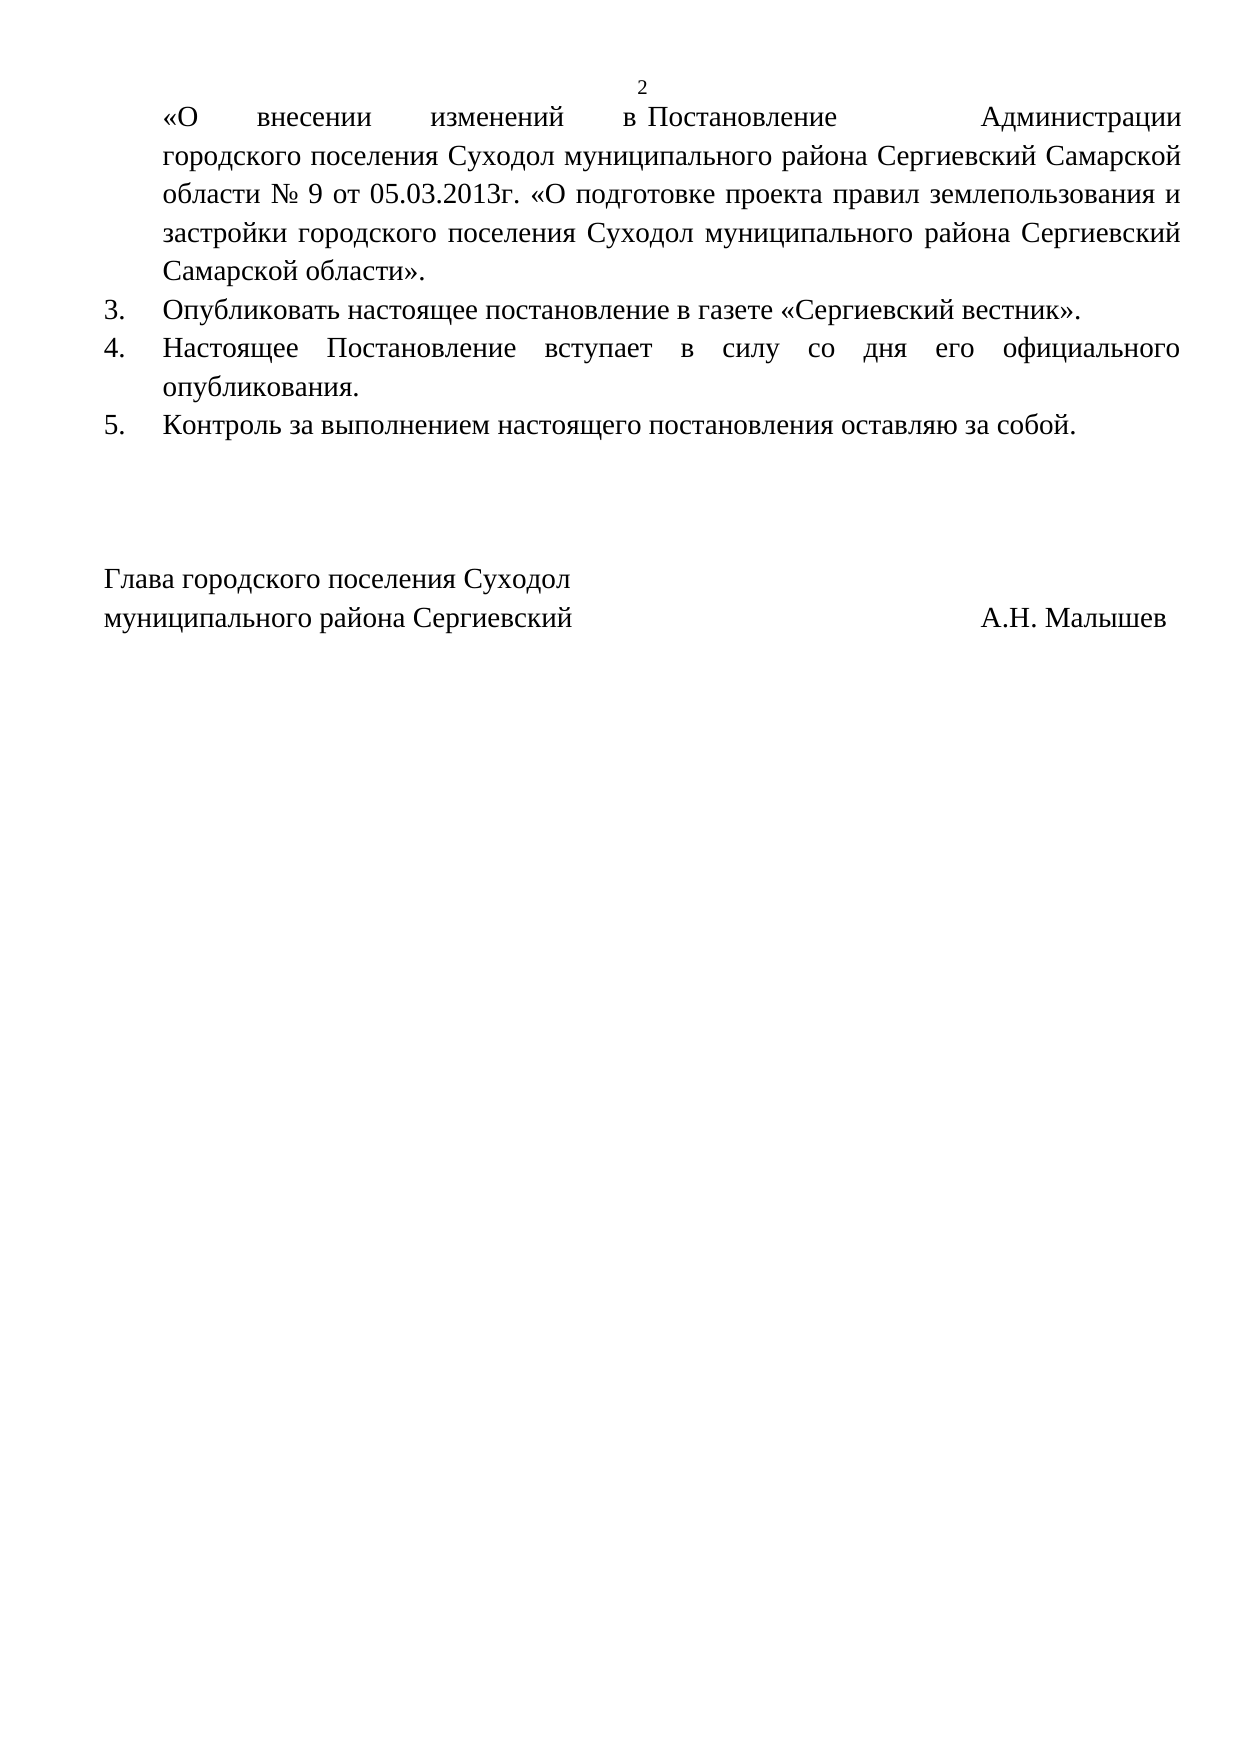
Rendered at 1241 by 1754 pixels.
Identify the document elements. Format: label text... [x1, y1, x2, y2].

list Настоящее Постановление вступает в силу со дня его официального опубликования. [103, 330, 1181, 402]
text муниципального района Сергиевский А.Н. Малышев [103, 600, 1181, 634]
list Контроль за выполнением настоящего постановления оставляю за собой. [103, 407, 1181, 441]
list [103, 99, 1182, 287]
list Опубликовать настоящее постановление в газете «Сергиевский вестник». [103, 292, 1181, 325]
text Глава городского поселения Суходол [103, 562, 1181, 595]
